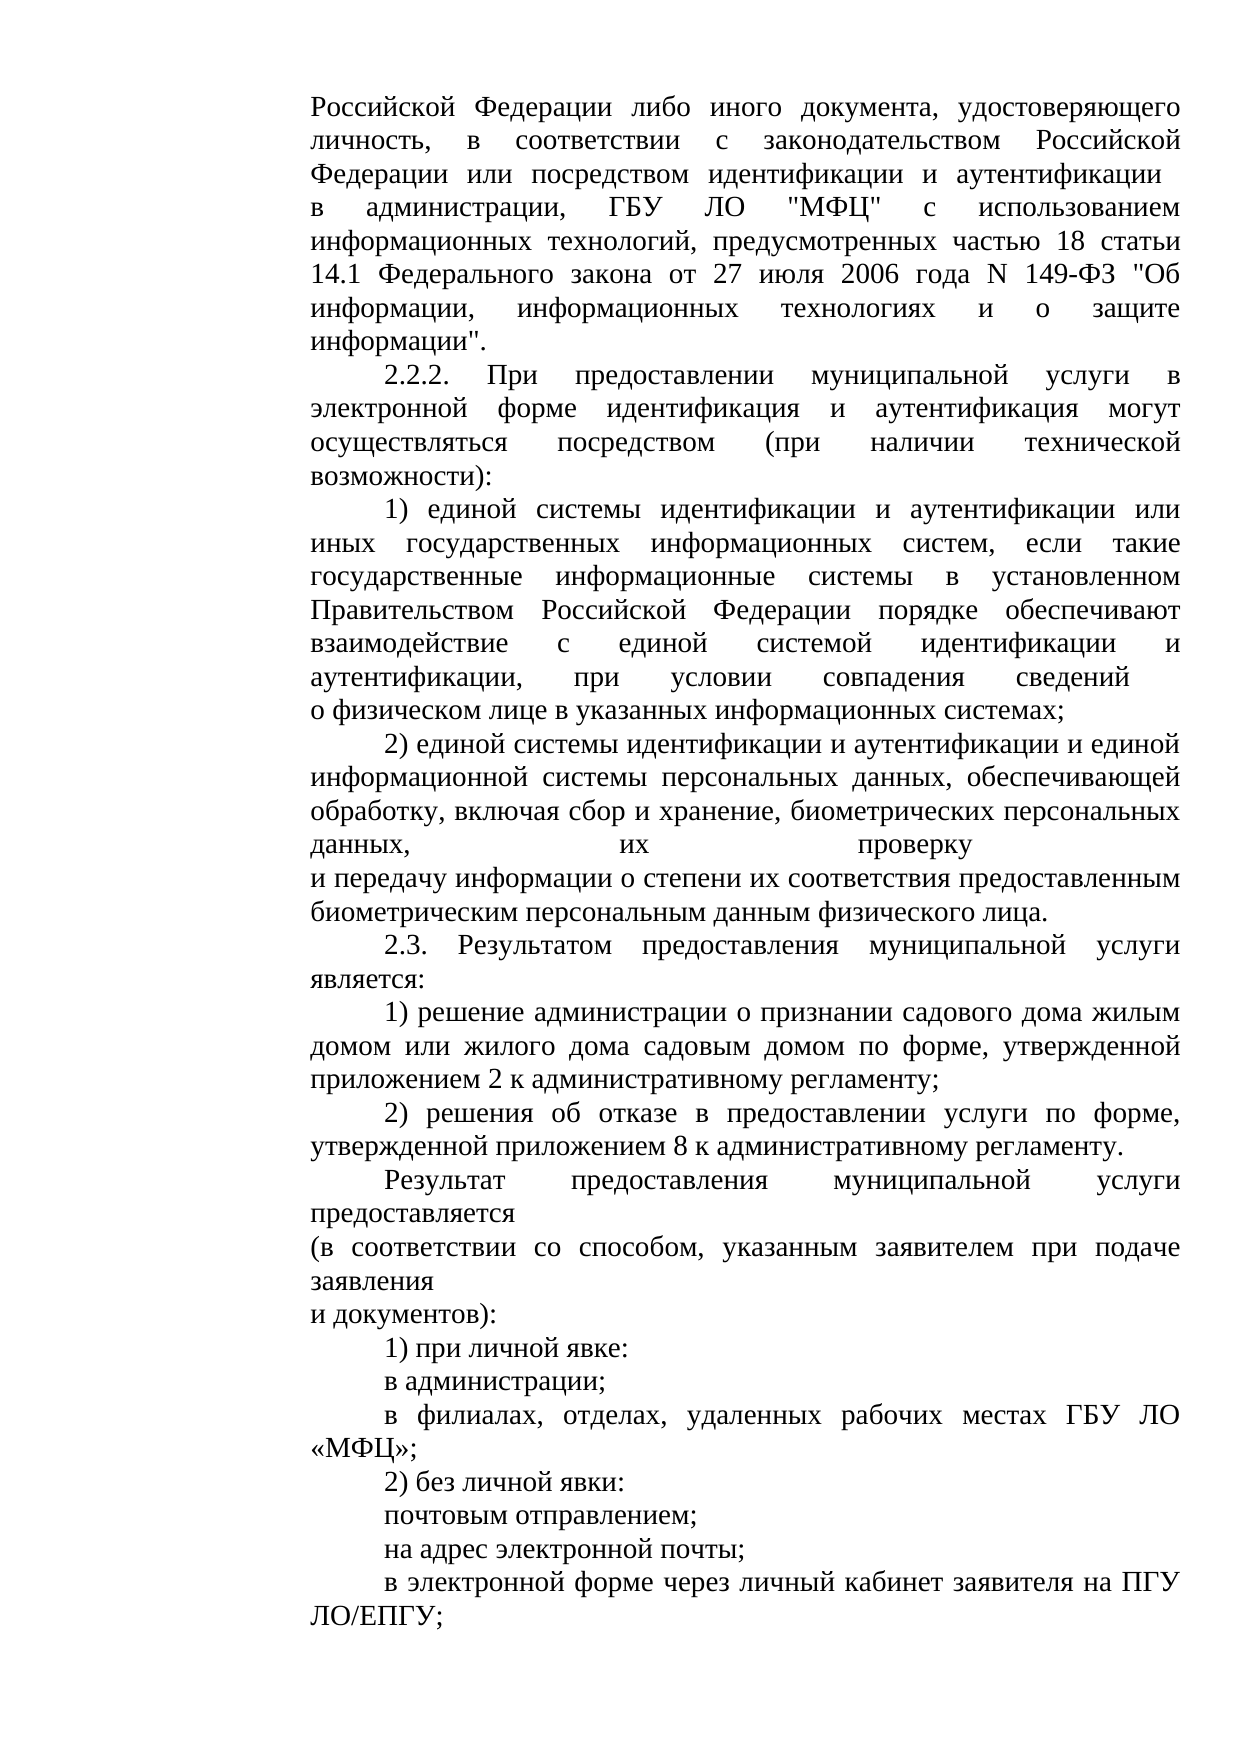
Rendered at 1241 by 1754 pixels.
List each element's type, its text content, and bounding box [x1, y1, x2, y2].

text Результат предоставления муниципальной услуги предоставляется (в соответствии со способом, указанным заявителем при подаче заявления и документов): [310, 1162, 1181, 1330]
text 2) единой системы идентификации и аутентификации и единой информационной системы персональных данных, обеспечивающей обработку, включая сбор и хранение, биометрических персональных данных, их проверку и передачу информации о степени их соответствия предоставленным биометрическим персональным данным физического лица. [310, 726, 1181, 927]
text в филиалах, отделах, удаленных рабочих местах ГБУ ЛО «МФЦ»; [310, 1397, 1181, 1464]
text 1) единой системы идентификации и аутентификации или иных государственных информационных систем, если такие государственные информационные системы в установленном Правительством Российской Федерации порядке обеспечивают взаимодействие с единой системой идентификации и аутентификации, при условии совпадения сведений о физическом лице в указанных информационных системах; [310, 491, 1181, 726]
text в электронной форме через личный кабинет заявителя на ПГУ ЛО/ЕПГУ; [310, 1564, 1181, 1632]
text 1) при личной явке: [310, 1330, 1181, 1363]
text на адрес электронной почты; [310, 1531, 1181, 1564]
text 2) без личной явки: [310, 1464, 1181, 1497]
text 2.3. Результатом предоставления муниципальной услуги является: [310, 927, 1181, 994]
text почтовым отправлением; [310, 1497, 1181, 1531]
text 2.2.2. При предоставлении муниципальной услуги в электронной форме идентификация и аутентификация могут осуществляться посредством (при наличии технической возможности): [310, 357, 1181, 491]
text в администрации; [310, 1363, 1181, 1397]
text 2) решения об отказе в предоставлении услуги по форме, утвержденной приложением 8 к административному регламенту. [310, 1095, 1181, 1162]
text 1) решение администрации о признании садового дома жилым домом или жилого дома садовым домом по форме, утвержденной приложением 2 к административному регламенту; [310, 994, 1181, 1095]
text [310, 89, 1181, 357]
